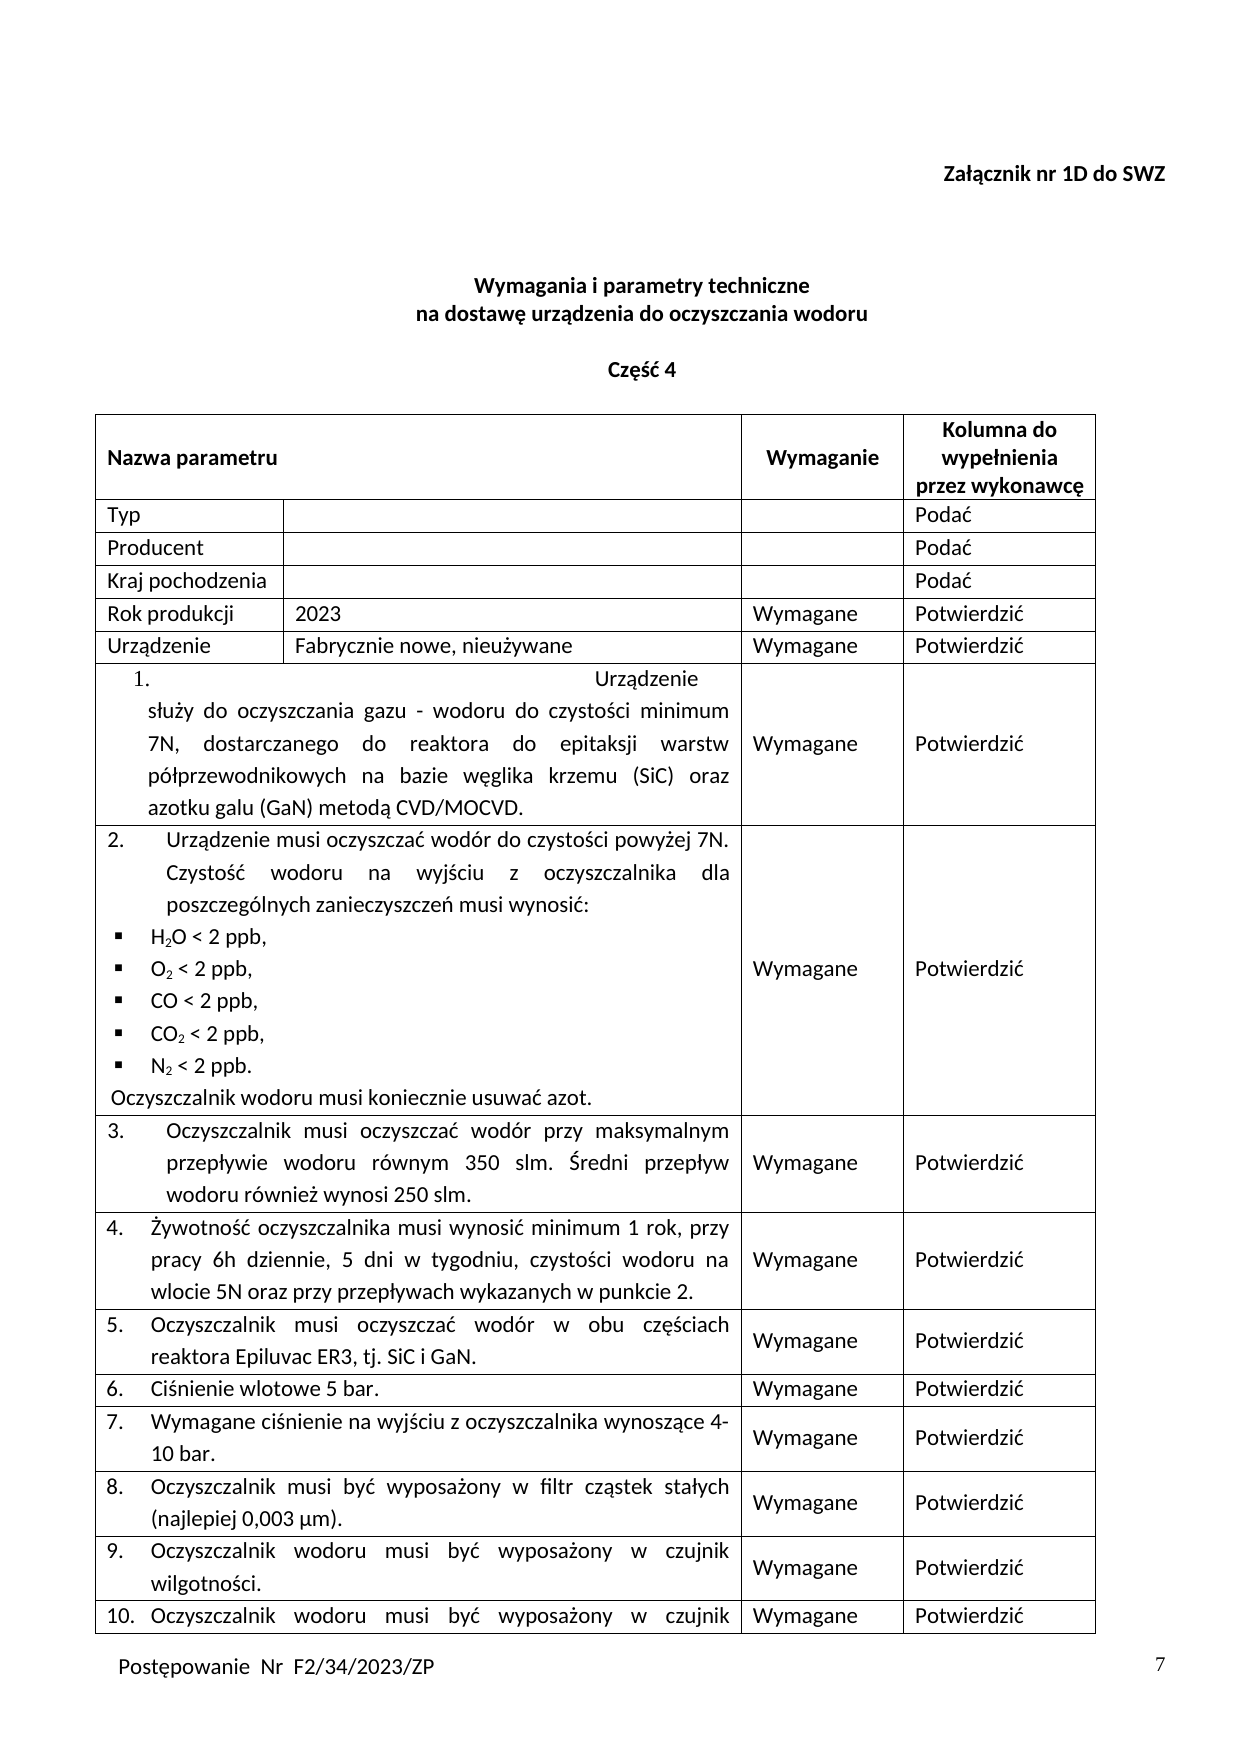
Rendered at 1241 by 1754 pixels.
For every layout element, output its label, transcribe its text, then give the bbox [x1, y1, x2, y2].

table_cell [742, 533, 903, 565]
table_cell Wymagane [742, 664, 903, 824]
table_cell Potwierdzić [904, 632, 1095, 663]
table_cell Potwierdzić [904, 664, 1095, 824]
table_cell Oczyszczalnik musi oczyszczać wodór przy maksymalnym przepływie wodoru równym 350 slm. Średni przepływ wodoru również wynosi 250 slm. [96, 1116, 741, 1212]
table_cell Wymagane [742, 826, 903, 1115]
table_cell Rok produkcji [96, 599, 283, 631]
text Część 4 [118, 356, 1165, 384]
table_cell Ciśnienie wlotowe 5 bar. [96, 1375, 741, 1406]
table_cell Wymagane [742, 1407, 903, 1471]
table_cell Oczyszczalnik musi oczyszczać wodór w obu częściach reaktora Epiluvac ER3, tj. SiC i GaN. [96, 1310, 741, 1373]
table_cell Potwierdzić [904, 599, 1095, 631]
table_header Kolumna do wypełnienia przez wykonawcę [904, 415, 1095, 499]
table_cell Wymagane [742, 1310, 903, 1373]
table_header Nazwa parametru [96, 415, 741, 499]
table_cell Wymagane [742, 1472, 903, 1536]
table_cell Oczyszczalnik wodoru musi być wyposażony w czujnik wilgotności. [96, 1537, 741, 1600]
table_cell Podać [904, 500, 1095, 532]
table_cell Typ [96, 500, 283, 532]
table_cell Kraj pochodzenia [96, 566, 283, 598]
table_cell Potwierdzić [904, 826, 1095, 1115]
text Wymagania i parametry techniczne [118, 272, 1165, 299]
table_cell Potwierdzić [904, 1310, 1095, 1373]
table_cell [284, 533, 741, 565]
table_cell 2023 [284, 599, 741, 631]
text na dostawę urządzenia do oczyszczania wodoru [118, 299, 1165, 328]
table_cell Potwierdzić [904, 1116, 1095, 1212]
table_cell Urządzenie [96, 632, 283, 663]
table_cell Wymagane [742, 1537, 903, 1600]
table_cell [96, 1601, 741, 1633]
table_cell Urządzenie służy do oczyszczania gazu - wodoru do czystości minimum 7N, dostarczanego do reaktora do epitaksji warstw półprzewodnikowych na bazie węglika krzemu (SiC) oraz azotku galu (GaN) metodą CVD/MOCVD. [96, 664, 741, 824]
table_cell Potwierdzić [904, 1472, 1095, 1536]
table_cell Wymagane [742, 1213, 903, 1309]
table_cell Wymagane [742, 1601, 903, 1633]
table_cell Fabrycznie nowe, nieużywane [284, 632, 741, 663]
table_cell Podać [904, 533, 1095, 565]
table_cell Potwierdzić [904, 1601, 1095, 1633]
table_cell Wymagane [742, 632, 903, 663]
table_cell [742, 500, 903, 532]
table_cell [284, 500, 741, 532]
table_cell [742, 566, 903, 598]
text Załącznik nr 1D do SWZ [118, 159, 1165, 187]
table_cell Wymagane [742, 1116, 903, 1212]
table_cell [284, 566, 741, 598]
table_cell Podać [904, 566, 1095, 598]
table_cell Potwierdzić [904, 1537, 1095, 1600]
table_cell Wymagane [742, 599, 903, 631]
table_cell Potwierdzić [904, 1375, 1095, 1406]
table_cell Potwierdzić [904, 1213, 1095, 1309]
table_cell Producent [96, 533, 283, 565]
table_cell Urządzenie musi oczyszczać wodór do czystości powyżej 7N. Czystość wodoru na wyjściu z oczyszczalnika dla poszczególnych zanieczyszczeń musi wynosić: H2O < 2 ppb, O2 < 2 ppb, CO < 2 ppb, CO2 < 2 ppb, N2 < 2 ppb. Oczyszczalnik wodoru musi koniecznie usuwać azot. [96, 826, 741, 1115]
table_cell Oczyszczalnik musi być wyposażony w filtr cząstek stałych (najlepiej 0,003 μm). [96, 1472, 741, 1536]
table_cell Wymagane [742, 1375, 903, 1406]
table_header Wymaganie [742, 415, 903, 499]
table_cell Potwierdzić [904, 1407, 1095, 1471]
table_cell Wymagane ciśnienie na wyjściu z oczyszczalnika wynoszące 4-10 bar. [96, 1407, 741, 1471]
table_cell Żywotność oczyszczalnika musi wynosić minimum 1 rok, przy pracy 6h dziennie, 5 dni w tygodniu, czystości wodoru na wlocie 5N oraz przy przepływach wykazanych w punkcie 2. [96, 1213, 741, 1309]
